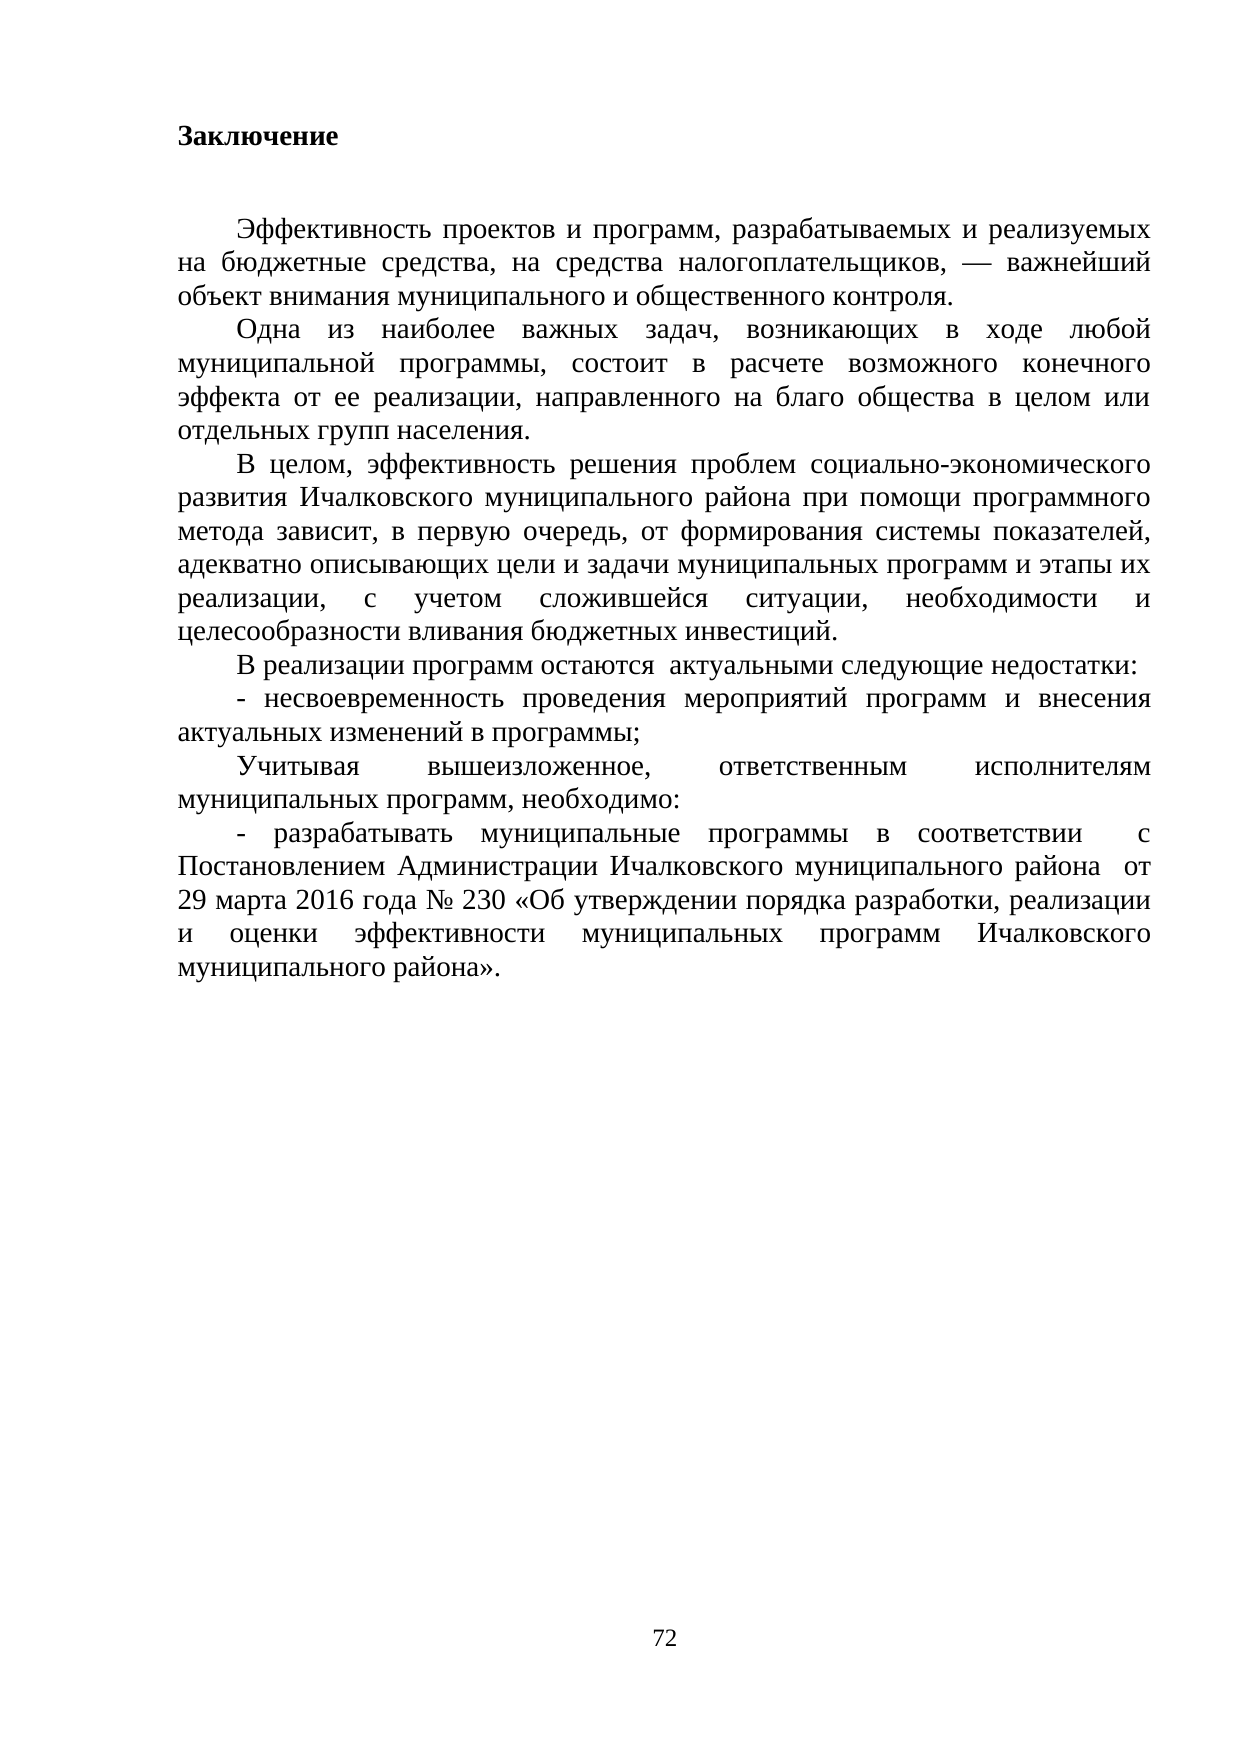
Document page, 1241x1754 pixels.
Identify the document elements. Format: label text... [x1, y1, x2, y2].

text В целом, эффективность решения проблем социально-экономического развития Ичалковского муниципального района при помощи программного метода зависит, в первую очередь, от формирования системы показателей, адекватно описывающих цели и задачи муниципальных программ и этапы их реализации, с учетом сложившейся ситуации, необходимости и целесообразности вливания бюджетных инвестиций. [177, 446, 1152, 647]
text Учитывая вышеизложенное, ответственным исполнителям муниципальных программ, необходимо: [177, 748, 1152, 815]
text - несвоевременность проведения мероприятий программ и внесения актуальных изменений в программы; [177, 681, 1152, 748]
text - разрабатывать муниципальные программы в соответствии с Постановлением Администрации Ичалковского муниципального района от 29 марта 2016 года № 230 «Об утверждении порядка разработки, реализации и оценки эффективности муниципальных программ Ичалковского муниципального района». [177, 815, 1152, 982]
text Эффективность проектов и программ, разрабатываемых и реализуемых на бюджетные средства, на средства налогоплательщиков, — важнейший объект внимания муниципального и общественного контроля. [177, 211, 1152, 312]
text Одна из наиболее важных задач, возникающих в ходе любой муниципальной программы, состоит в расчете возможного конечного эффекта от ее реализации, направленного на благо общества в целом или отдельных групп населения. [177, 312, 1152, 446]
text В реализации программ остаются актуальными следующие недостатки: [177, 647, 1152, 681]
